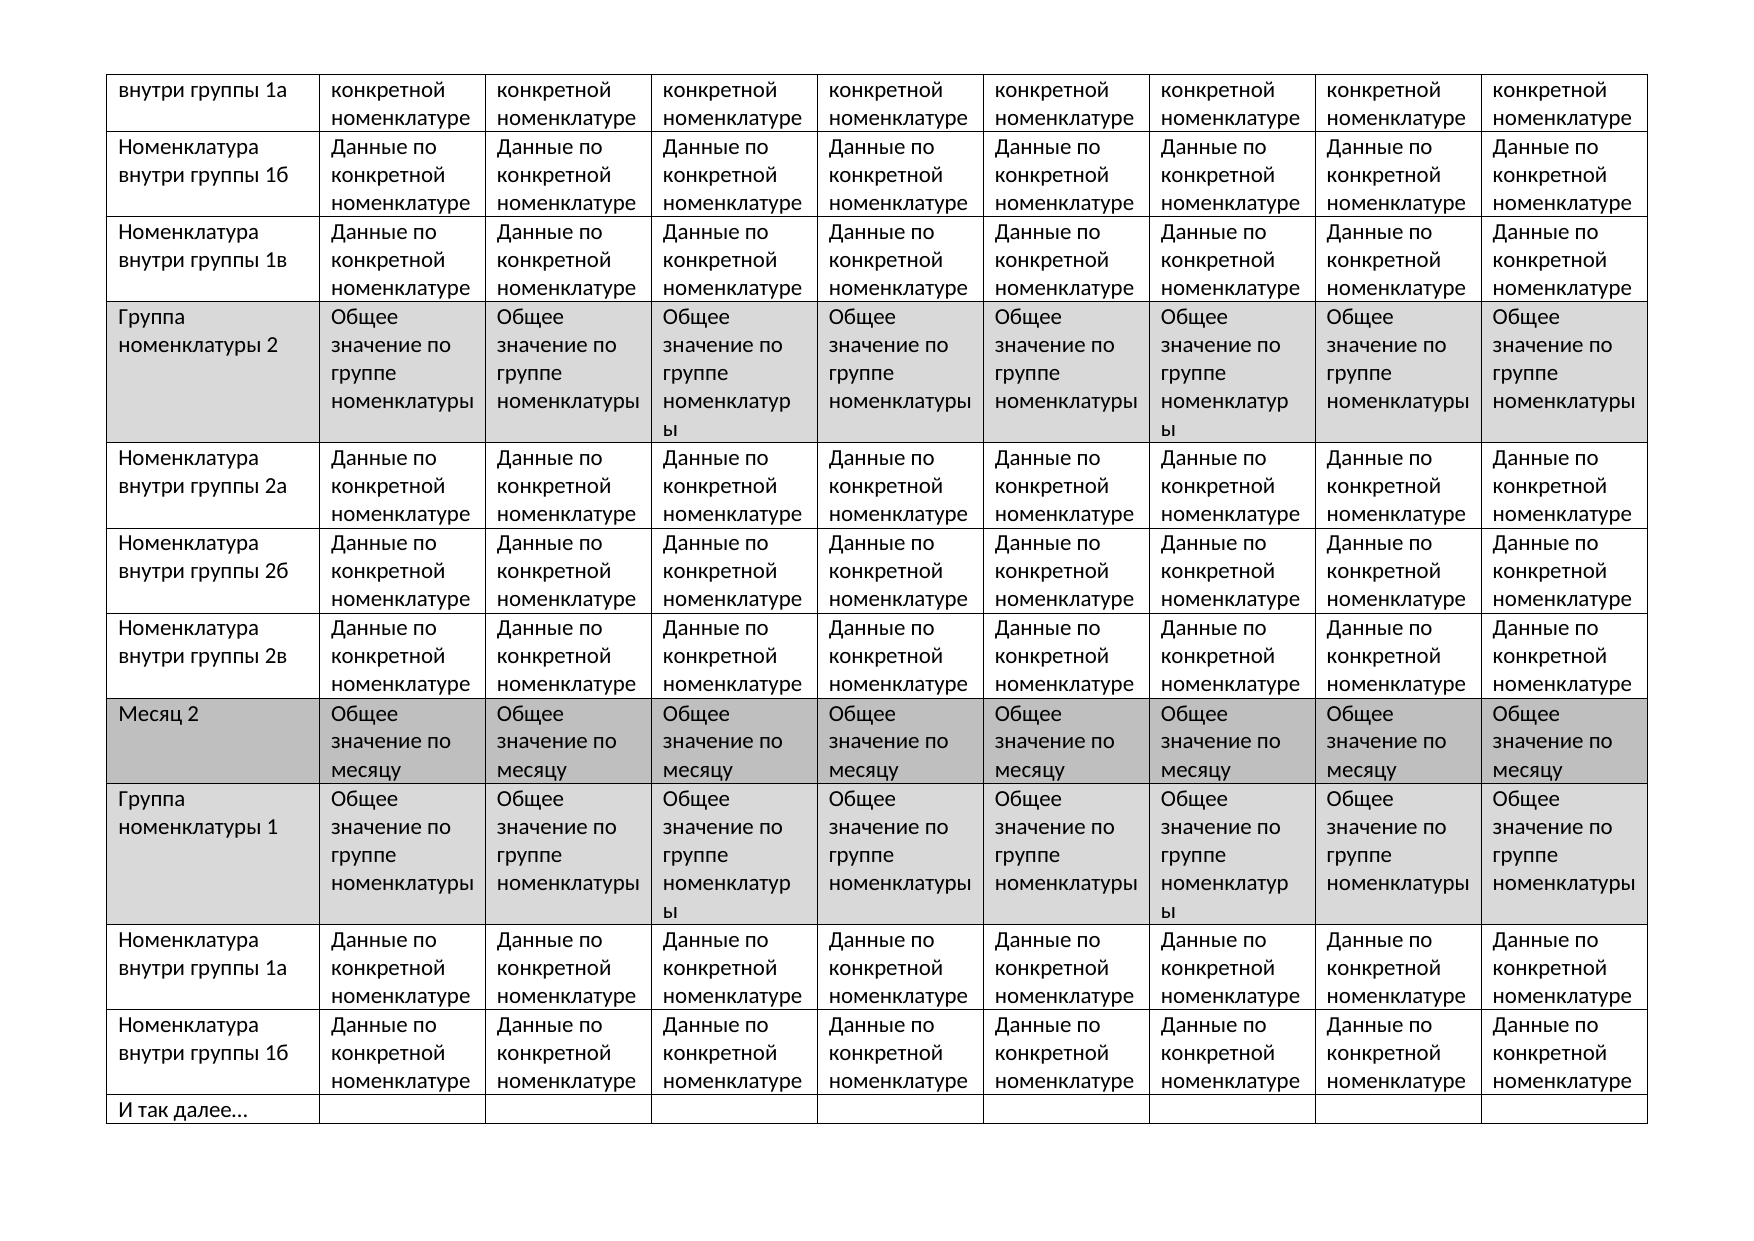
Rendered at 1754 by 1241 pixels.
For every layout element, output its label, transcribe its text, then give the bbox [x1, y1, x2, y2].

table_cell Данные по конкретной номенклатуре [1316, 443, 1481, 527]
table_cell Данные по конкретной номенклатуре [1482, 614, 1647, 698]
table_cell Общее значение по месяцу [1316, 699, 1481, 783]
table_cell Общее значение по месяцу [486, 699, 651, 783]
table_cell Данные по конкретной номенклатуре [1316, 529, 1481, 612]
table_cell Данные по конкретной номенклатуре [486, 614, 651, 698]
table_cell Данные по конкретной номенклатуре [320, 132, 485, 216]
table_cell Данные по конкретной номенклатуре [652, 217, 817, 301]
table_cell Данные по конкретной номенклатуре [320, 529, 485, 612]
table_cell Данные по конкретной номенклатуре [1482, 529, 1647, 612]
table_cell Номенклатура внутри группы 2б [107, 529, 319, 612]
table_cell Общее значение по группе номенклатуры [1316, 784, 1481, 924]
table_cell Общее значение по группе номенклатуры [1150, 784, 1315, 924]
table_cell [1150, 1095, 1315, 1123]
table_cell Данные по конкретной номенклатуре [1316, 217, 1481, 301]
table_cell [1482, 75, 1647, 131]
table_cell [652, 75, 817, 131]
table_cell Общее значение по группе номенклатуры [486, 302, 651, 442]
table_cell Данные по конкретной номенклатуре [320, 614, 485, 698]
table_cell Данные по конкретной номенклатуре [486, 443, 651, 527]
table_cell Данные по конкретной номенклатуре [818, 217, 983, 301]
table_cell Данные по конкретной номенклатуре [818, 443, 983, 527]
table_cell Данные по конкретной номенклатуре [652, 132, 817, 216]
table_cell Номенклатура внутри группы 1б [107, 132, 319, 216]
table_cell Данные по конкретной номенклатуре [1316, 614, 1481, 698]
table_cell И так далее… [107, 1095, 319, 1123]
table_cell Данные по конкретной номенклатуре [1482, 1010, 1647, 1094]
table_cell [107, 75, 319, 131]
table_cell Общее значение по месяцу [984, 699, 1149, 783]
table_cell Данные по конкретной номенклатуре [320, 925, 485, 1009]
table_cell Данные по конкретной номенклатуре [1150, 217, 1315, 301]
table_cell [818, 75, 983, 131]
table_cell Группа номенклатуры 1 [107, 784, 319, 924]
table_cell Общее значение по группе номенклатуры [1316, 302, 1481, 442]
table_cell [486, 75, 651, 131]
table_cell Общее значение по группе номенклатуры [1150, 302, 1315, 442]
table_cell [1482, 1095, 1647, 1123]
table_cell Данные по конкретной номенклатуре [1150, 925, 1315, 1009]
table_cell Данные по конкретной номенклатуре [1316, 132, 1481, 216]
table_cell Данные по конкретной номенклатуре [486, 132, 651, 216]
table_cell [1150, 75, 1315, 131]
table_cell Данные по конкретной номенклатуре [486, 217, 651, 301]
table_cell Общее значение по группе номенклатуры [1482, 784, 1647, 924]
table_cell Общее значение по группе номенклатуры [652, 302, 817, 442]
table_cell Данные по конкретной номенклатуре [1316, 1010, 1481, 1094]
table_cell Месяц 2 [107, 699, 319, 783]
table_cell Общее значение по месяцу [1482, 699, 1647, 783]
table_cell Данные по конкретной номенклатуре [1150, 1010, 1315, 1094]
table_cell [984, 1095, 1149, 1123]
table_cell [818, 1095, 983, 1123]
table_cell Общее значение по группе номенклатуры [320, 784, 485, 924]
table_cell Данные по конкретной номенклатуре [1482, 925, 1647, 1009]
table_cell [652, 1095, 817, 1123]
table_cell Общее значение по группе номенклатуры [486, 784, 651, 924]
table_cell Данные по конкретной номенклатуре [984, 614, 1149, 698]
table_cell Номенклатура внутри группы 2а [107, 443, 319, 527]
table_cell Номенклатура внутри группы 1б [107, 1010, 319, 1094]
table_cell Данные по конкретной номенклатуре [486, 1010, 651, 1094]
table_cell Данные по конкретной номенклатуре [652, 925, 817, 1009]
table_cell Данные по конкретной номенклатуре [818, 1010, 983, 1094]
table_cell Данные по конкретной номенклатуре [1150, 529, 1315, 612]
table_cell Данные по конкретной номенклатуре [984, 529, 1149, 612]
table_cell Данные по конкретной номенклатуре [1150, 443, 1315, 527]
table_cell Данные по конкретной номенклатуре [1482, 443, 1647, 527]
table_cell Общее значение по группе номенклатуры [984, 302, 1149, 442]
table_cell [1316, 1095, 1481, 1123]
table_cell Данные по конкретной номенклатуре [652, 443, 817, 527]
table_cell Данные по конкретной номенклатуре [1150, 614, 1315, 698]
table_cell Данные по конкретной номенклатуре [652, 529, 817, 612]
table_cell Общее значение по группе номенклатуры [818, 302, 983, 442]
table_cell [320, 1095, 485, 1123]
table_cell Данные по конкретной номенклатуре [984, 1010, 1149, 1094]
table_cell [984, 75, 1149, 131]
table_cell Данные по конкретной номенклатуре [320, 443, 485, 527]
table_cell Данные по конкретной номенклатуре [486, 529, 651, 612]
table_cell Данные по конкретной номенклатуре [984, 132, 1149, 216]
table_cell Данные по конкретной номенклатуре [652, 1010, 817, 1094]
table_cell Данные по конкретной номенклатуре [818, 529, 983, 612]
table_cell Данные по конкретной номенклатуре [1482, 217, 1647, 301]
table_cell Общее значение по группе номенклатуры [984, 784, 1149, 924]
table_cell Номенклатура внутри группы 2в [107, 614, 319, 698]
table_cell Данные по конкретной номенклатуре [984, 443, 1149, 527]
table_cell Общее значение по месяцу [1150, 699, 1315, 783]
table_cell Общее значение по группе номенклатуры [320, 302, 485, 442]
table_cell Данные по конкретной номенклатуре [984, 217, 1149, 301]
table_cell Группа номенклатуры 2 [107, 302, 319, 442]
table_cell Общее значение по месяцу [818, 699, 983, 783]
table_cell [486, 1095, 651, 1123]
table_cell Номенклатура внутри группы 1в [107, 217, 319, 301]
table_cell Данные по конкретной номенклатуре [320, 217, 485, 301]
table_cell Данные по конкретной номенклатуре [1316, 925, 1481, 1009]
table_cell Данные по конкретной номенклатуре [818, 132, 983, 216]
table_cell Данные по конкретной номенклатуре [1482, 132, 1647, 216]
table_cell Общее значение по группе номенклатуры [1482, 302, 1647, 442]
table_cell Общее значение по группе номенклатуры [818, 784, 983, 924]
table_cell Общее значение по группе номенклатуры [652, 784, 817, 924]
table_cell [320, 75, 485, 131]
table_cell Данные по конкретной номенклатуре [818, 614, 983, 698]
table_cell Данные по конкретной номенклатуре [1150, 132, 1315, 216]
table_cell Данные по конкретной номенклатуре [984, 925, 1149, 1009]
table_cell Общее значение по месяцу [320, 699, 485, 783]
table_cell Данные по конкретной номенклатуре [320, 1010, 485, 1094]
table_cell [1316, 75, 1481, 131]
table_cell Номенклатура внутри группы 1а [107, 925, 319, 1009]
table_cell Общее значение по месяцу [652, 699, 817, 783]
table_cell Данные по конкретной номенклатуре [652, 614, 817, 698]
table_cell Данные по конкретной номенклатуре [818, 925, 983, 1009]
table_cell Данные по конкретной номенклатуре [486, 925, 651, 1009]
